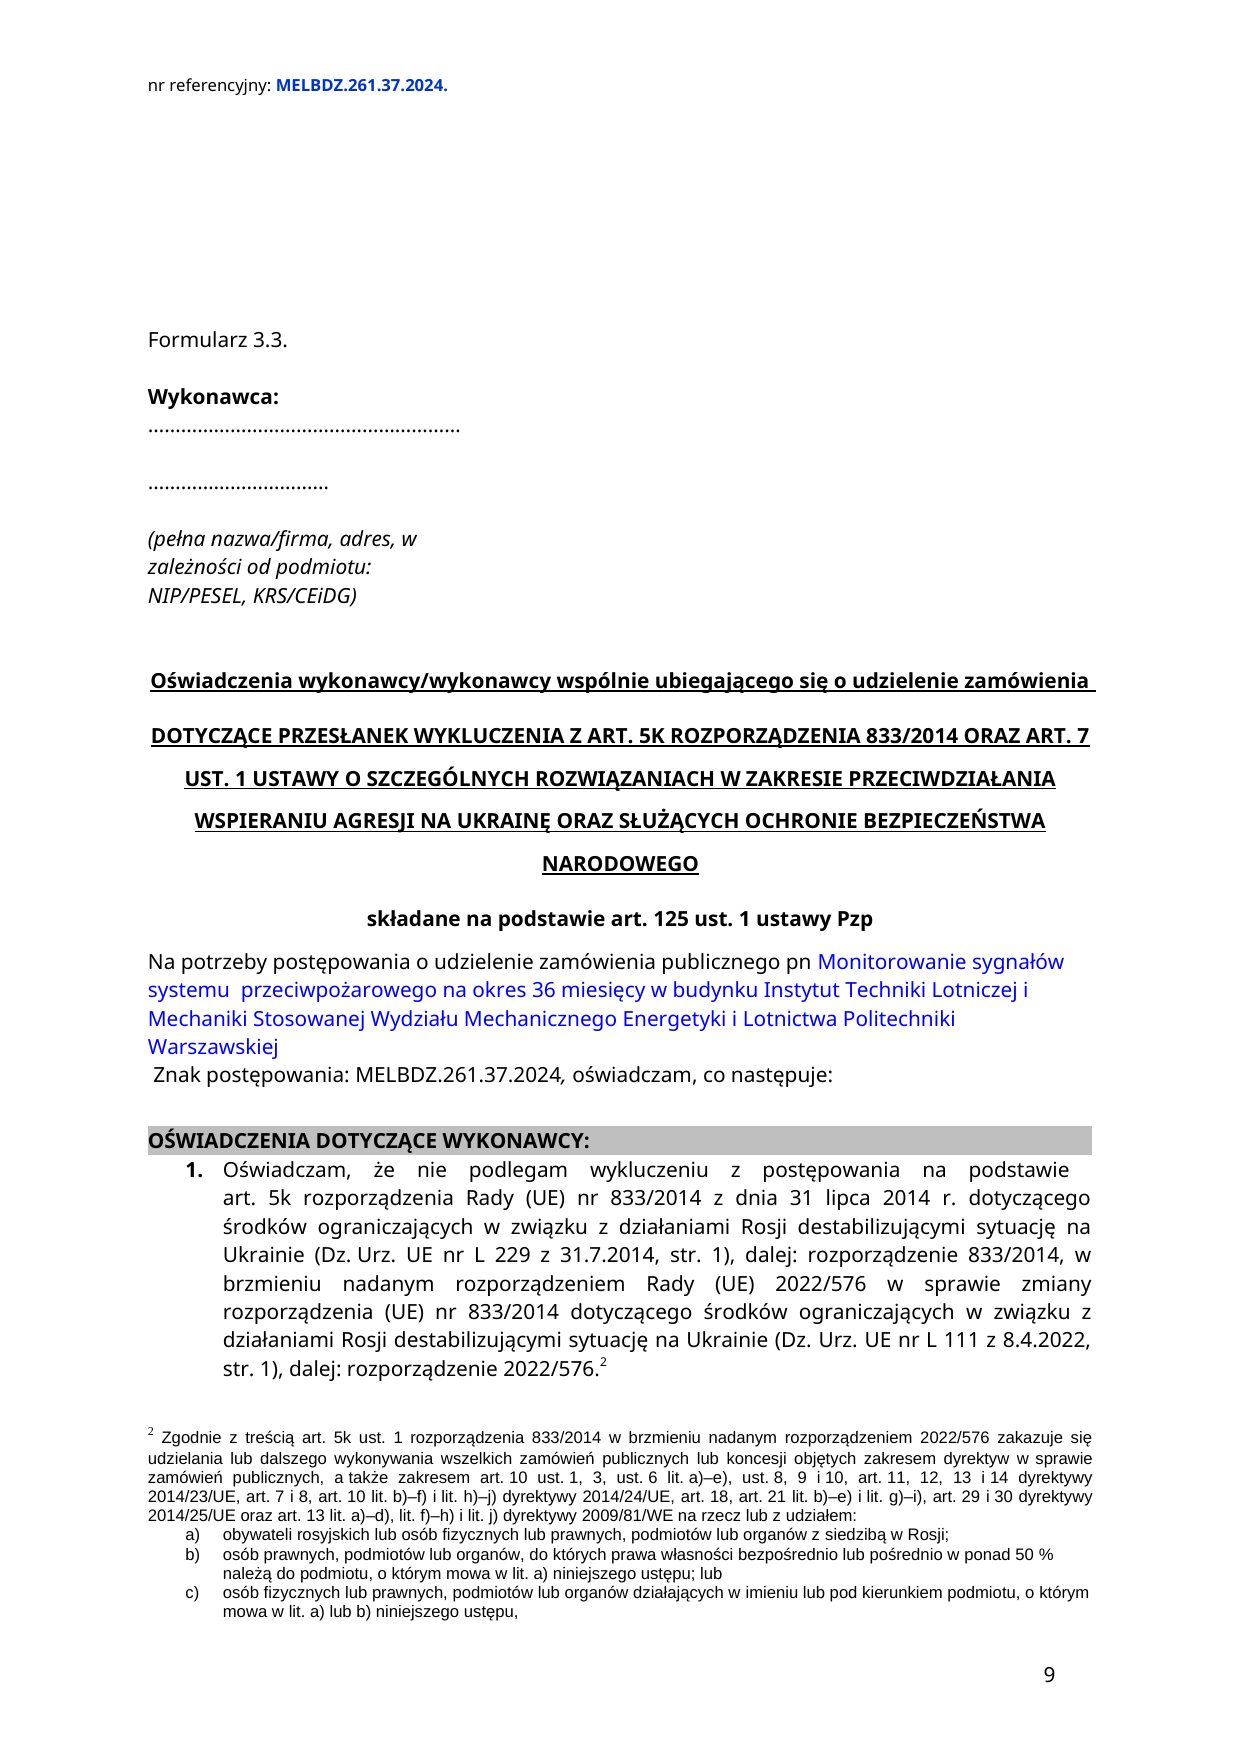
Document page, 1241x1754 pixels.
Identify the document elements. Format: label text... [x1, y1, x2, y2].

text OŚWIADCZENIA DOTYCZĄCE WYKONAWCY: [148, 1126, 1092, 1155]
text Wykonawca: [148, 382, 1092, 410]
text ……………………………………………………………………………… [148, 410, 472, 496]
text Na potrzeby postępowania o udzielenie zamówienia publicznego pn Monitorowanie sygnałów systemu przeciwpożarowego na okres 36 miesięcy w budynku Instytut Techniki Lotniczej i Mechaniki Stosowanej Wydziału Mechanicznego Energetyki i Lotnictwa Politechniki Warszawskiej [148, 947, 1092, 1061]
text Formularz 3.3. [148, 325, 1092, 353]
text (pełna nazwa/firma, adres, w zależności od podmiotu: NIP/PESEL, KRS/CEiDG) [148, 524, 472, 609]
text DOTYCZĄCE PRZESŁANEK WYKLUCZENIA Z ART. 5K ROZPORZĄDZENIA 833/2014 ORAZ ART. 7 UST. 1 USTAWY o szczególnych rozwiązaniach w zakresie przeciwdziałania wspieraniu agresji na Ukrainę oraz służących ochronie bezpieczeństwa narodowego [148, 721, 1092, 877]
text Oświadczenia wykonawcy/wykonawcy wspólnie ubiegającego się o udzielenie zamówienia [148, 666, 1092, 694]
text składane na podstawie art. 125 ust. 1 ustawy Pzp [148, 904, 1092, 933]
text Znak postępowania: MELBDZ.261.37.2024, oświadczam, co następuje: [148, 1061, 1092, 1089]
list Oświadczam, że nie podlegam wykluczeniu z postępowania na podstawie art. 5k rozporządzenia Rady (UE) nr 833/2014 z dnia 31 lipca 2014 r. dotyczącego środków ograniczających w związku z działaniami Rosji destabilizującymi sytuację na Ukrainie (Dz. Urz. UE nr L 229 z 31.7.2014, str. 1), dalej: rozporządzenie 833/2014, w brzmieniu nadanym rozporządzeniem Rady (UE) 2022/576 w sprawie zmiany rozporządzenia (UE) nr 833/2014 dotyczącego środków ograniczających w związku z działaniami Rosji destabilizującymi sytuację na Ukrainie (Dz. Urz. UE nr L 111 z 8.4.2022, str. 1), dalej: rozporządzenie 2022/576. [185, 1155, 1092, 1382]
